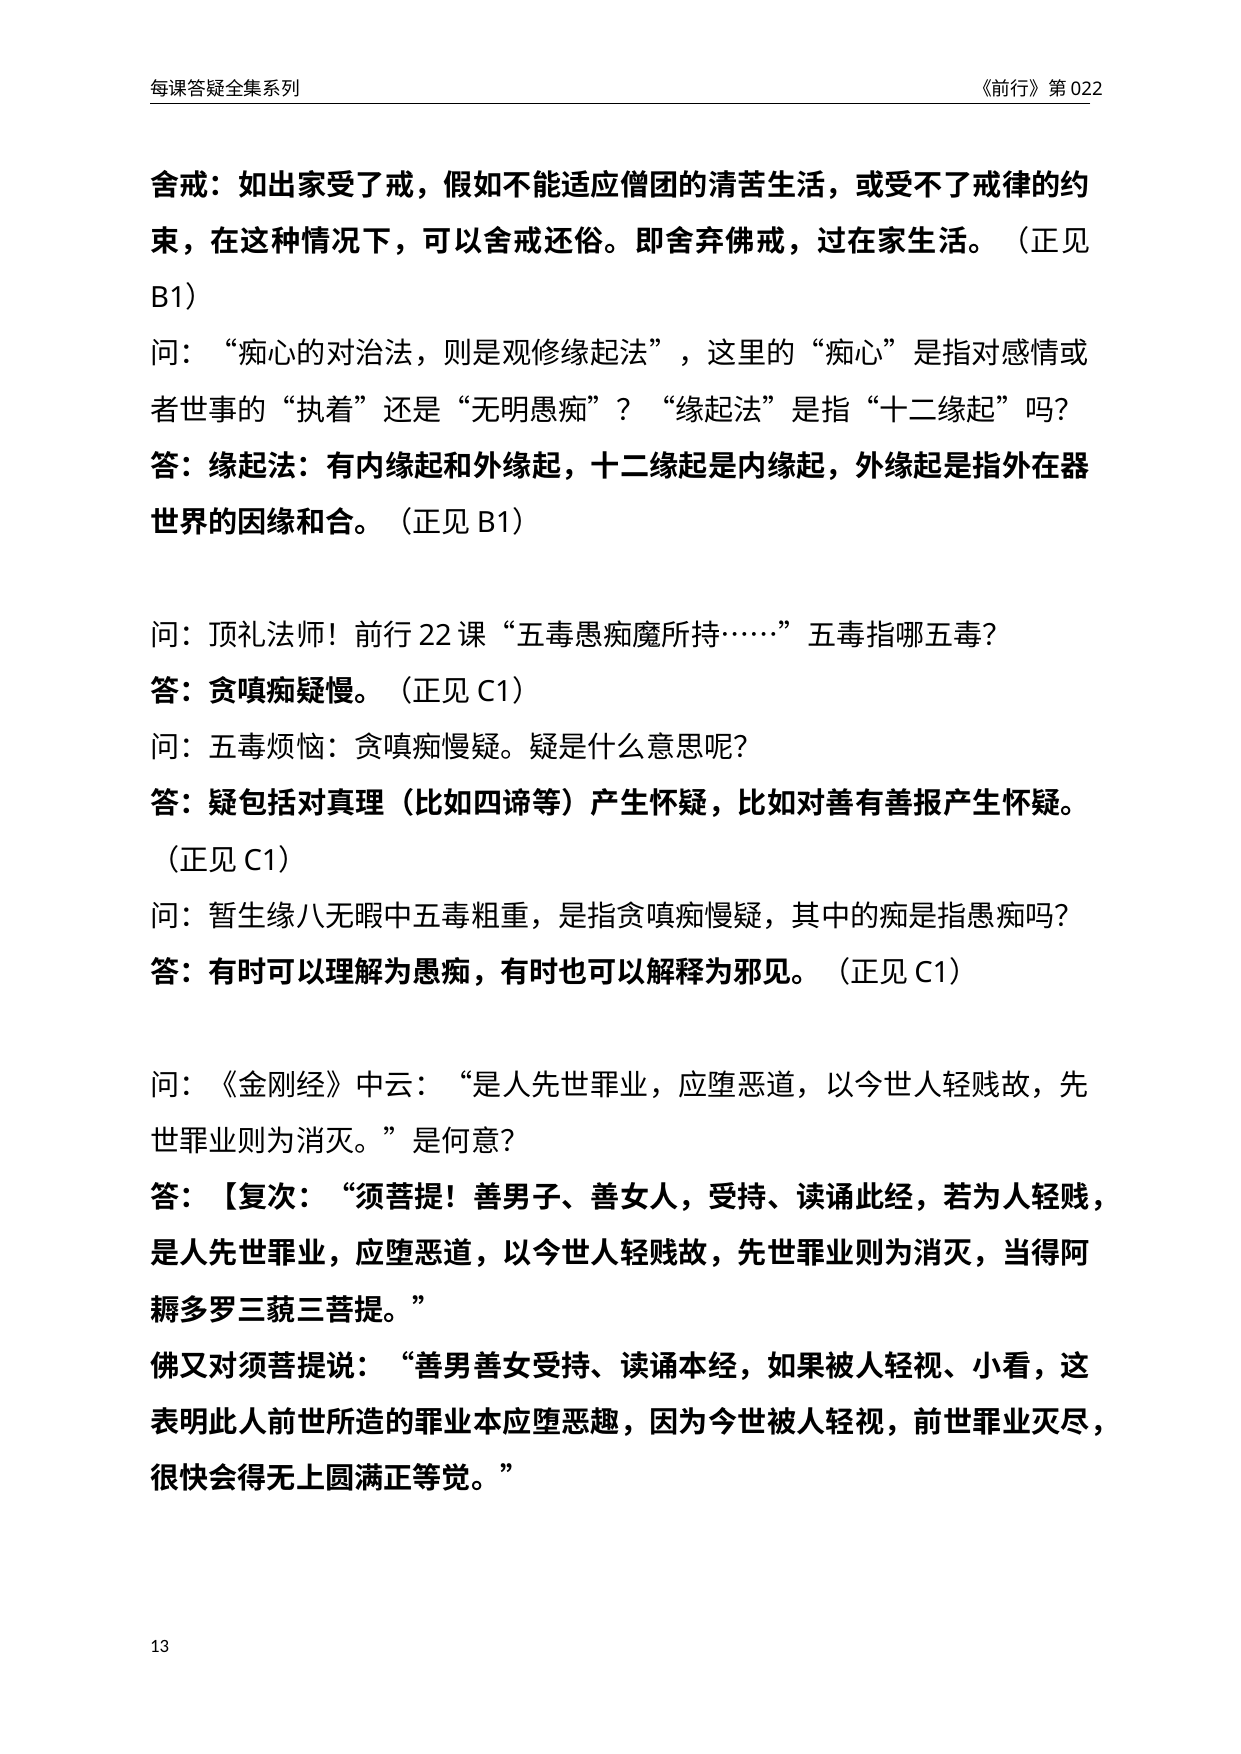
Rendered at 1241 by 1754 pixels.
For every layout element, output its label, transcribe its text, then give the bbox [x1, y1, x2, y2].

text 答：贪嗔痴疑慢。（正见C1） [150, 656, 1090, 712]
text 问：五毒烦恼：贪嗔痴慢疑。疑是什么意思呢？ [150, 712, 1090, 769]
text 答：有时可以理解为愚痴，有时也可以解释为邪见。（正见C1） [150, 937, 1090, 994]
text 佛又对须菩提说：“善男善女受持、读诵本经，如果被人轻视、小看，这表明此人前世所造的罪业本应堕恶趣，因为今世被人轻视，前世罪业灭尽，很快会得无上圆满正等觉。” [150, 1331, 1090, 1500]
text 答：【复次：“须菩提！善男子、善女人，受持、读诵此经，若为人轻贱，是人先世罪业，应堕恶道，以今世人轻贱故，先世罪业则为消灭，当得阿耨多罗三藐三菩提。” [150, 1162, 1090, 1331]
text 问：暂生缘八无暇中五毒粗重，是指贪嗔痴慢疑，其中的痴是指愚痴吗？ [150, 881, 1090, 937]
text 问：《金刚经》中云：“是人先世罪业，应堕恶道，以今世人轻贱故，先世罪业则为消灭。”是何意？ [150, 1050, 1090, 1162]
text 答：缘起法：有内缘起和外缘起，十二缘起是内缘起，外缘起是指外在器世界的因缘和合。（正见B1） [150, 431, 1090, 544]
text 问：“痴心的对治法，则是观修缘起法”，这里的“痴心”是指对感情或者世事的“执着”还是“无明愚痴”？“缘起法”是指“十二缘起”吗？ [150, 319, 1090, 431]
text 问：顶礼法师！前行22课“五毒愚痴魔所持……”五毒指哪五毒？ [150, 600, 1090, 656]
text 答：疑包括对真理（比如四谛等）产生怀疑，比如对善有善报产生怀疑。（正见C1） [150, 769, 1090, 881]
text 舍戒：如出家受了戒，假如不能适应僧团的清苦生活，或受不了戒律的约束，在这种情况下，可以舍戒还俗。即舍弃佛戒，过在家生活。（正见B1） [150, 150, 1090, 319]
